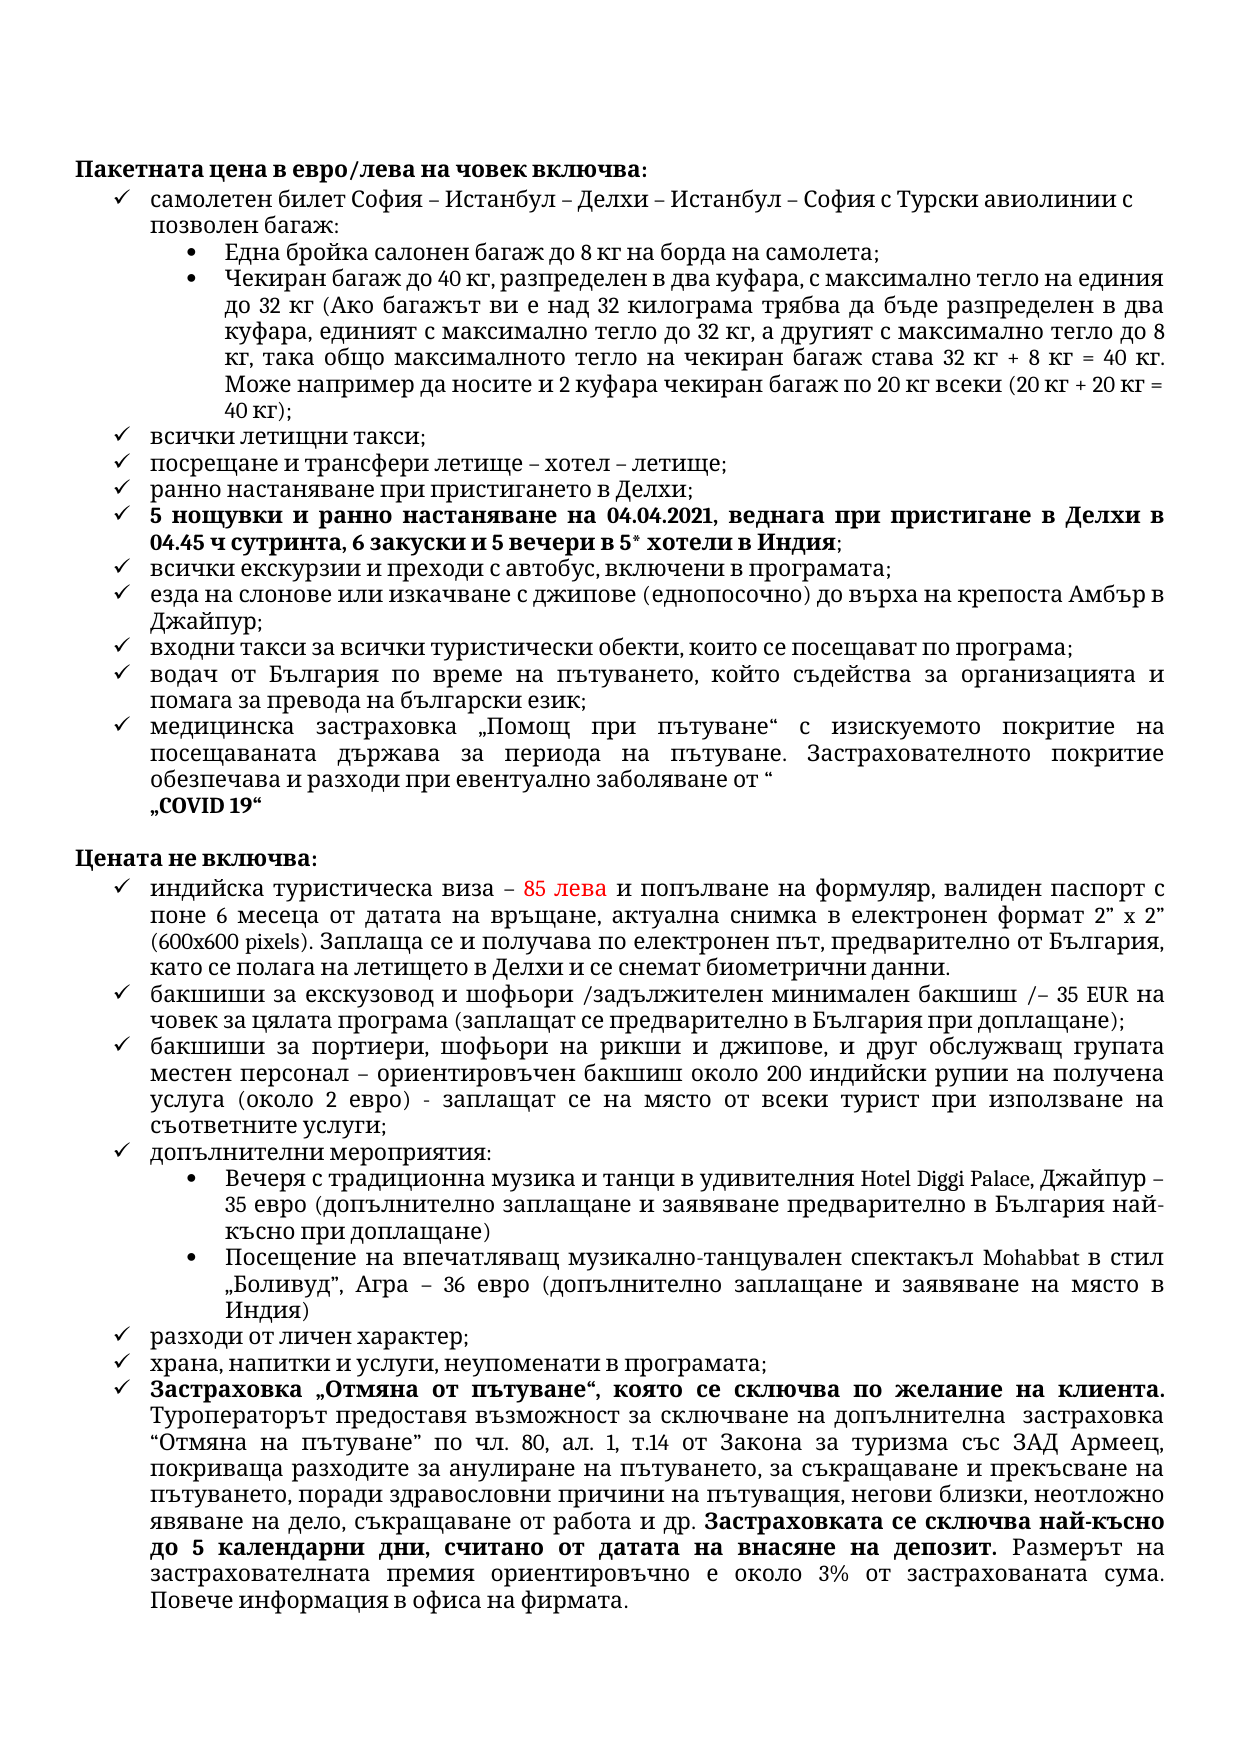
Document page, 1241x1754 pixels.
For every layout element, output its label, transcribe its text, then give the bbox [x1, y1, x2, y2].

list индийска туристическа виза – 85 лева и попълване на формуляр, валиден паспорт с поне 6 месеца от датата на връщане, актуална снимка в електронен формат 2” x 2” (600x600 pixels). Заплаща се и получава по електронен път, предварително от България, като се полага на летището в Делхи и се снемат биометрични данни. [112, 876, 1165, 981]
list допълнителни мероприятия: [112, 1139, 1165, 1166]
list езда на слонове или изкачване с джипове (еднопосочно) до върха на крепоста Амбър в Джайпур; [112, 582, 1165, 635]
list входни такси за всички туристически обекти, които се посещават по програма; [112, 635, 1165, 661]
list храна, напитки и услуги, неупоменати в програмата; [112, 1350, 1165, 1377]
list Посещение на впечатляващ музикално-танцувален спектакъл Mohabbat в стил „Боливуд”, Агра – 36 евро (допълнително заплащане и заявяване на място в Индия) [187, 1245, 1165, 1324]
list Застраховка „Отмяна от пътуване“, която се сключва по желание на клиента. Туроператорът предоставя възможност за сключване на допълнителна застраховка “Отмяна на пътуване” по чл. 80, ал. 1, т.14 от Закона за туризма със ЗАД Армеец, покриваща разходите за анулиране на пътуването, за съкращаване и прекъсване на пътуването, поради здравословни причини на пътуващия, негови близки, неотложно явяване на дело, съкращаване от работа и др. Застраховката се сключва най-късно до 5 календарни дни, считано от датата на внасяне на депозит. Размерът на застрахователната премия ориентировъчно е около 3% от застрахованата сума. Повече информация в офиса на фирмата. [112, 1377, 1165, 1614]
list разходи от личен характер; [112, 1324, 1165, 1350]
list посрещане и трансфери летище – хотел – летище; [112, 451, 1165, 477]
list водач от България по време на пътуването, който съдейства за организацията и помага за превода на български език; [112, 661, 1165, 714]
list бакшиши за портиери, шофьори на рикши и джипове, и друг обслужващ групата местен персонал – ориентировъчен бакшиш около 200 индийски рупии на получена услуга (около 2 евро) - заплащат се на място от всеки турист при използване на съответните услуги; [112, 1034, 1165, 1139]
list 5 нощувки и ранно настаняване на 04.04.2021, веднага при пристигане в Делхи в 04.45 ч сутринта, 6 закуски и 5 вечери в 5* хотели в Индия; [112, 503, 1165, 556]
list „COVID 19“ [150, 793, 1165, 819]
list всички екскурзии и преходи с автобус, включени в програмата; [112, 556, 1165, 582]
list бакшиши за екскузовод и шофьори /задължителен минимален бакшиш /– 35 EUR на човек за цялата програма (заплащат се предварително в България при доплащане); [112, 981, 1165, 1034]
text Цената не включва: [75, 846, 1165, 872]
list всички летищни такси; [112, 424, 1165, 451]
list Вечеря с традиционна музика и танци в удивителния Hotel Diggi Palace, Джайпур – 35 евро (допълнително заплащане и заявяване предварително в България най-късно при доплащане) [187, 1166, 1165, 1245]
list Чекиран багаж до 40 кг, разпределен в два куфара, с максимално тегло на единия до 32 кг (Ако багажът ви е над 32 килограма трябва да бъде разпределен в два куфара, единият с максимално тегло до 32 кг, а другият с максимално тегло до 8 кг, така общо максималното тегло на чекиран багаж става 32 кг + 8 кг = 40 кг. Може например да носите и 2 куфара чекиран багаж по 20 кг всеки (20 кг + 20 кг = 40 кг); [187, 266, 1165, 424]
list самолетен билет София – Истанбул – Делхи – Истанбул – София с Турски авиолинии с позволен багаж: [112, 187, 1165, 240]
text Пакетната цена в евро/лева на човек включва: [75, 157, 1165, 183]
list медицинска застраховка „Помощ при пътуване“ с изискуемото покритие на посещаваната държава за периода на пътуване. Застрахователното покритие обезпечава и разходи при евентуално заболяване от “ [112, 714, 1165, 793]
list ранно настаняване при пристигането в Делхи; [112, 477, 1165, 503]
list Една бройка салонен багаж до 8 кг на борда на самолета; [187, 240, 1165, 266]
